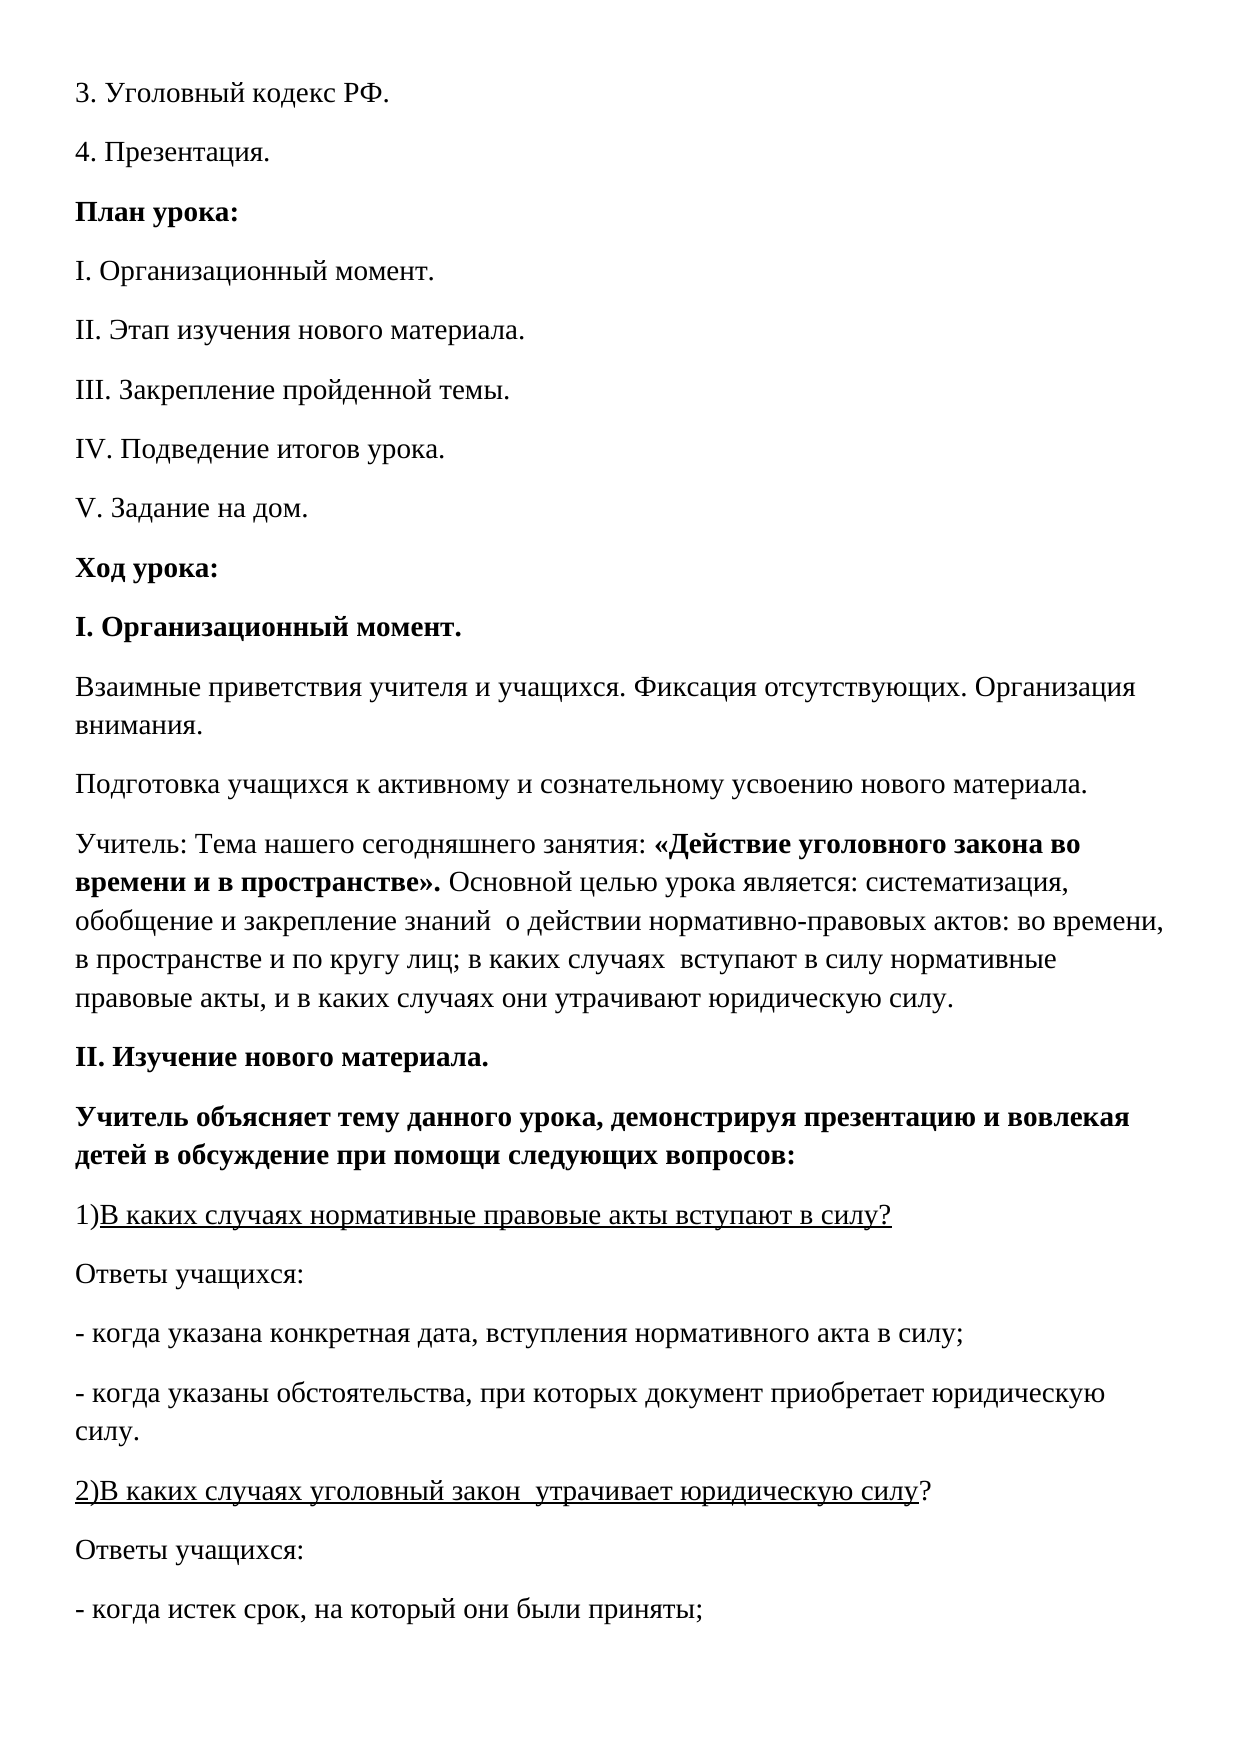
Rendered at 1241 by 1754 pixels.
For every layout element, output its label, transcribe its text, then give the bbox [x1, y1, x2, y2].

text II. Этап изучения нового материала. [75, 312, 1165, 346]
text Ответы учащихся: [75, 1532, 1165, 1566]
text 4. Презентация. [75, 134, 1165, 168]
text 3. Уголовный кодекс РФ. [75, 75, 1165, 108]
text I. Организационный момент. [75, 253, 1165, 287]
text Учитель объясняет тему данного урока, демонстрируя презентацию и вовлекая детей в обсуждение при помощи следующих вопросов: [75, 1099, 1165, 1171]
text Учитель: Тема нашего сегодняшнего занятия: «Действие уголовного закона во времени и в пространстве». Основной целью урока является: систематизация, обобщение и закрепление знаний о действии нормативно-правовых актов: во времени, в пространстве и по кругу лиц; в каких случаях вступают в силу нормативные правовые акты, и в каких случаях они утрачивают юридическую силу. [75, 826, 1165, 1014]
text II. Изучение нового материала. [75, 1039, 1165, 1073]
text Ход урока: [75, 550, 1165, 583]
text Подготовка учащихся к активному и сознательному усвоению нового материала. [75, 767, 1165, 800]
text Взаимные приветствия учителя и учащихся. Фиксация отсутствующих. Организация внимания. [75, 669, 1165, 741]
text IV. Подведение итогов урока. [75, 431, 1165, 465]
text - когда указана конкретная дата, вступления нормативного акта в силу; [75, 1316, 1165, 1349]
text - когда указаны обстоятельства, при которых документ приобретает юридическую силу. [75, 1375, 1165, 1447]
text План урока: [75, 194, 1165, 227]
text 2)В каких случаях уголовный закон утрачивает юридическую силу? [75, 1473, 1165, 1506]
text - когда истек срок, на который они были приняты; [75, 1592, 1165, 1625]
text 1)В каких случаях нормативные правовые акты вступают в силу? [75, 1197, 1165, 1230]
text Ответы учащихся: [75, 1256, 1165, 1290]
text III. Закрепление пройденной темы. [75, 372, 1165, 405]
text I. Организационный момент. [75, 609, 1165, 643]
text V. Задание на дом. [75, 491, 1165, 524]
